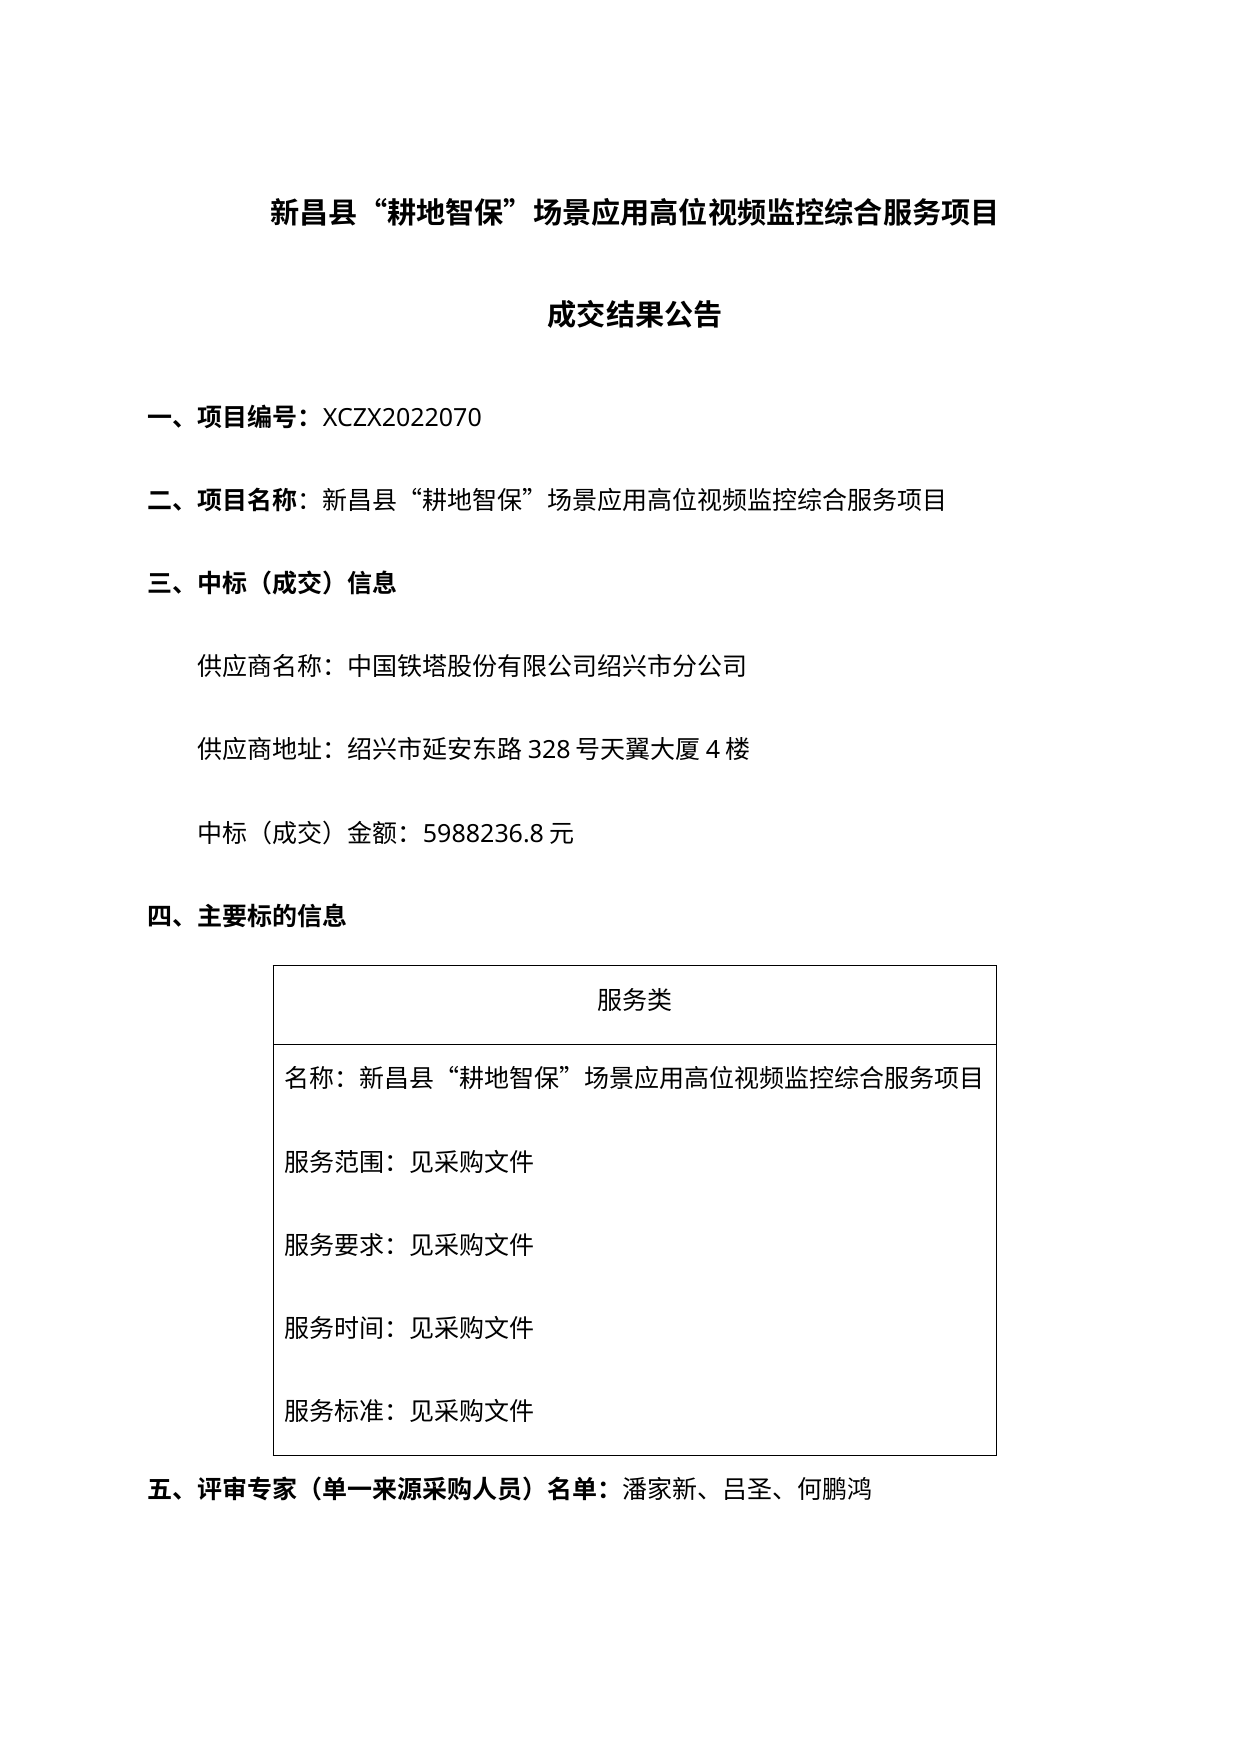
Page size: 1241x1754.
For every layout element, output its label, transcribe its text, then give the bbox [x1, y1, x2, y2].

text 一、项目编号：XCZX2022070 [148, 383, 1122, 448]
text 供应商地址：绍兴市延安东路328号天翼大厦4楼 [148, 716, 1122, 781]
text 三、中标（成交）信息 [148, 549, 1122, 614]
text 供应商名称：中国铁塔股份有限公司绍兴市分公司 [148, 632, 1122, 697]
text 二、项目名称：新昌县“耕地智保”场景应用高位视频监控综合服务项目 [148, 466, 1122, 531]
table_header 服务类 [274, 966, 996, 1043]
text 中标（成交）金额：5988236.8元 [148, 799, 1122, 864]
text 五、评审专家（单一来源采购人员）名单：潘家新、吕圣、何鹏鸿 [148, 1456, 1122, 1521]
table_cell 名称：新昌县“耕地智保”场景应用高位视频监控综合服务项目 服务范围：见采购文件 服务要求：见采购文件 服务时间：见采购文件 服务标准：见采购文件 [274, 1045, 996, 1454]
text 新昌县“耕地智保”场景应用高位视频监控综合服务项目 [148, 178, 1122, 243]
text 四、主要标的信息 [148, 882, 1122, 947]
text 成交结果公告 [148, 281, 1122, 346]
